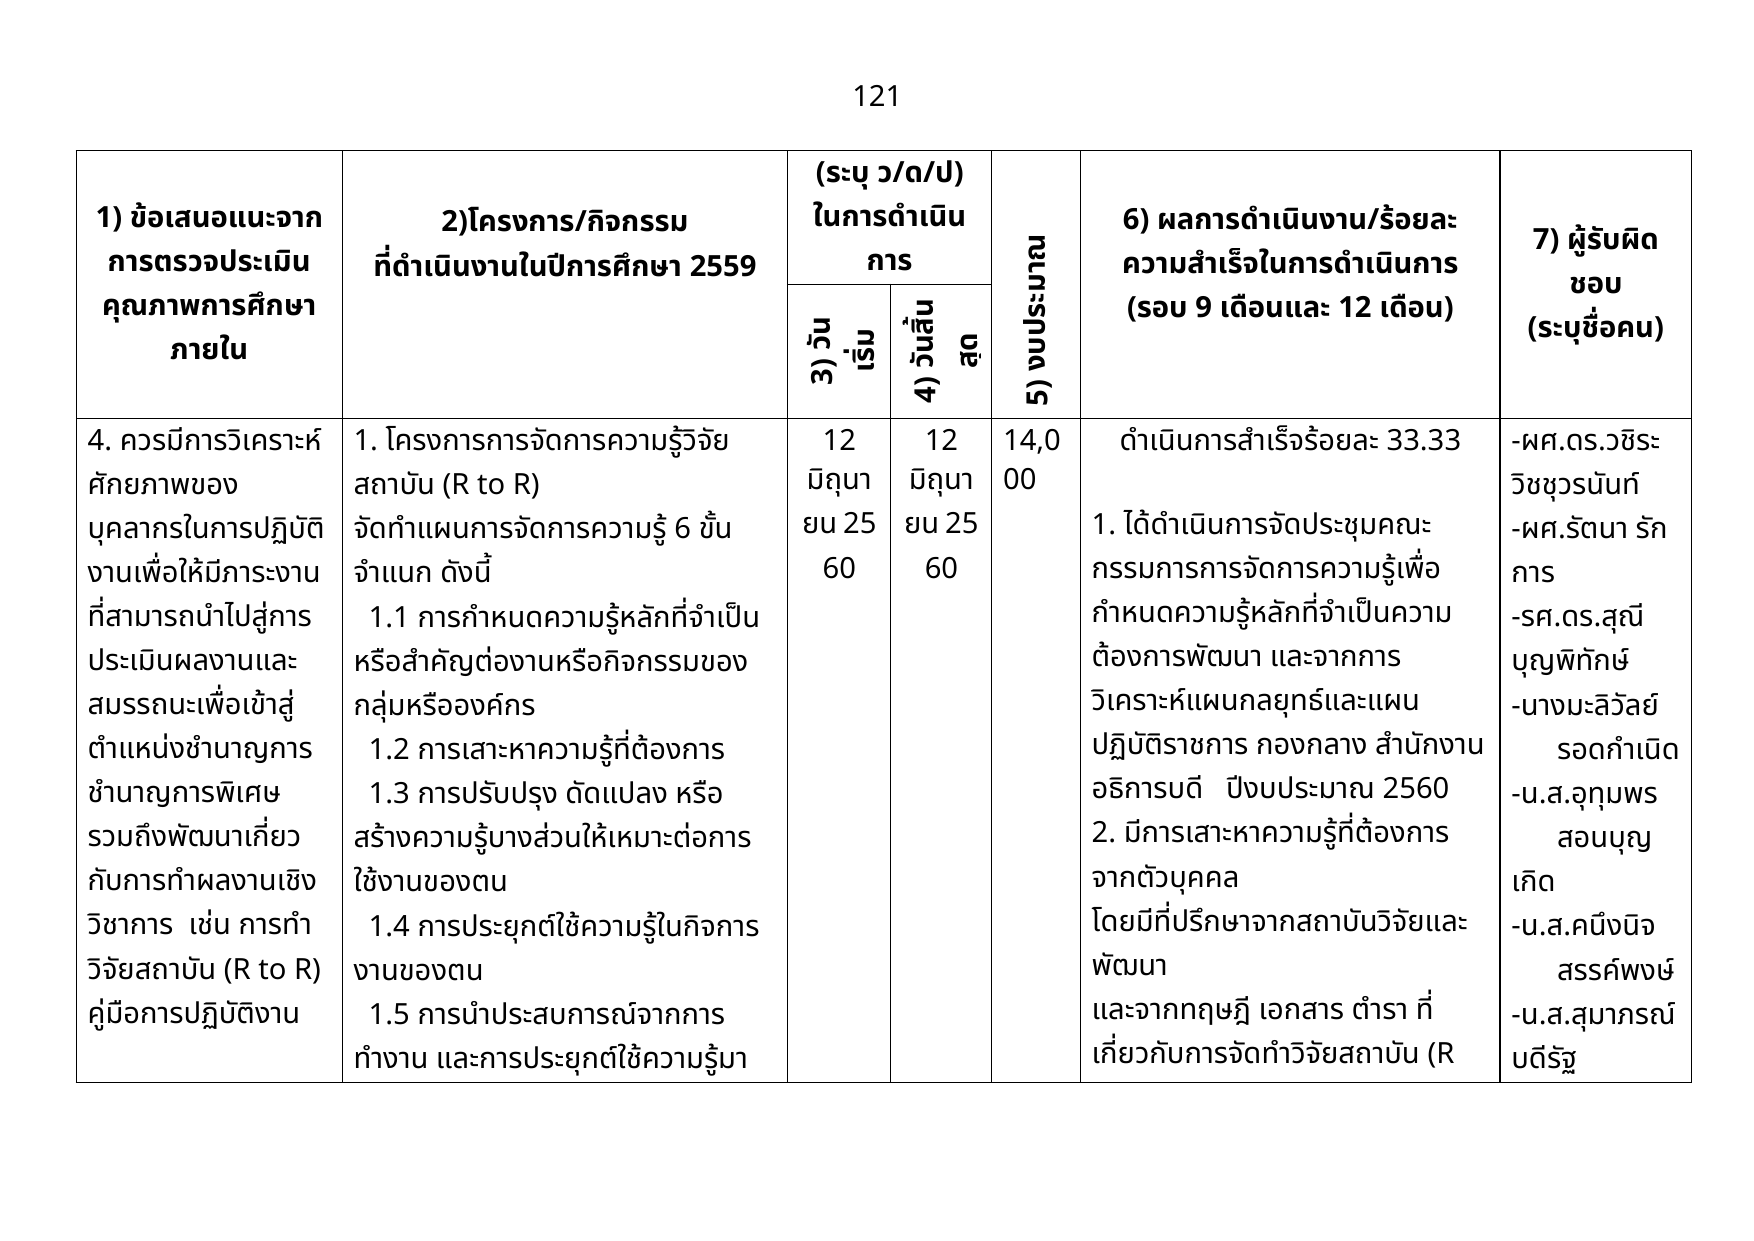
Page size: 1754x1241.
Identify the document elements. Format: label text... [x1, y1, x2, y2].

table_cell 4. ควรมีการวิเคราะห์ศักยภาพของบุคลากรในการปฏิบัติงานเพื่อให้มีภาระงานที่สามารถนำไปสู่การประเมินผลงานและสมรรถนะเพื่อเข้าสู่ตำแหน่งชำนาญการ ชำนาญการพิเศษ รวมถึงพัฒนาเกี่ยวกับการทำผลงานเชิงวิชาการ เช่น การทำวิจัยสถาบัน (R to R) คู่มือการปฏิบัติงาน [77, 419, 342, 1082]
table_header 7) ผู้รับผิดชอบ (ระบุชื่อคน) [1501, 151, 1691, 418]
table_header 6) ผลการดำเนินงาน/ร้อยละความสำเร็จในการดำเนินการ (รอบ 9 เดือนและ 12 เดือน) [1081, 151, 1499, 418]
table_cell 3) วันเริ่มดำเนินการ [788, 285, 890, 418]
table_cell 1. โครงการการจัดการความรู้วิจัยสถาบัน (R to R) จัดทำแผนการจัดการความรู้ 6 ขั้น จำแนก ดังนี้ 1.1 การกำหนดความรู้หลักที่จำเป็นหรือสำคัญต่องานหรือกิจกรรมของกลุ่มหรือองค์กร 1.2 การเสาะหาความรู้ที่ต้องการ 1.3 การปรับปรุง ดัดแปลง หรือสร้างความรู้บางส่วนให้เหมาะต่อการใช้งานของตน 1.4 การประยุกต์ใช้ความรู้ในกิจการงานของตน 1.5 การนำประสบการณ์จากการทำงาน และการประยุกต์ใช้ความรู้มาแลกเปลี่ยนเรียนรู้และสกัด “ขุมความรู้” ออกมาบันทึกไว้ 1.6 การจดบันทึก “ขุมความรู้” และ “แก่นความรู้” สำหรับไว้ใช้งานและปรับปรุงเป็นชุดความรู้ที่ครบถ้วน ลุ่มลึก และเชื่อมโยงมากขึ้น เหมาะต่อการใช้งานมากยิ่งขึ้น [343, 419, 787, 1082]
table_cell 14,000 [992, 419, 1080, 1082]
table_cell 4) วันสิ้นสุดดำเนินการ [891, 285, 991, 418]
table_header 2)โครงการ/กิจกรรม ที่ดำเนินงานในปีการศึกษา 2559 [343, 151, 787, 418]
table_cell -ผศ.ดร.วชิระ วิชชุวรนันท์ -ผศ.รัตนา รักการ -รศ.ดร.สุณี บุญพิทักษ์ -นางมะลิวัลย์ รอดกำเนิด -น.ส.อุทุมพร สอนบุญเกิด -น.ส.คนึงนิจ สรรค์พงษ์ -น.ส.สุมาภรณ์ บดีรัฐ [1501, 419, 1691, 1082]
table_cell ดำเนินการสำเร็จร้อยละ 33.33 1. ได้ดำเนินการจัดประชุมคณะกรรมการการจัดการความรู้เพื่อกำหนดความรู้หลักที่จำเป็นความต้องการพัฒนา และจากการวิเคราะห์แผนกลยุทธ์และแผนปฏิบัติราชการ กองกลาง สำนักงานอธิการบดี ปีงบประมาณ 2560 2. มีการเสาะหาความรู้ที่ต้องการจากตัวบุคคล โดยมีที่ปรึกษาจากสถาบันวิจัยและพัฒนา และจากทฤษฎี เอกสาร ตำรา ที่เกี่ยวกับการจัดทำวิจัยสถาบัน (R to R) [1081, 419, 1499, 1082]
table_header 1) ข้อเสนอแนะจาก การตรวจประเมินคุณภาพการศึกษาภายใน [77, 151, 342, 418]
table_header (ระบุ ว/ด/ป) ในการดำเนินการ [788, 151, 991, 283]
table_header 5) งบประมาณ [992, 151, 1080, 418]
table_cell 12 มิถุนายน2560 [891, 419, 991, 1082]
table_cell 12 มิถุนายน2560 [788, 419, 890, 1082]
